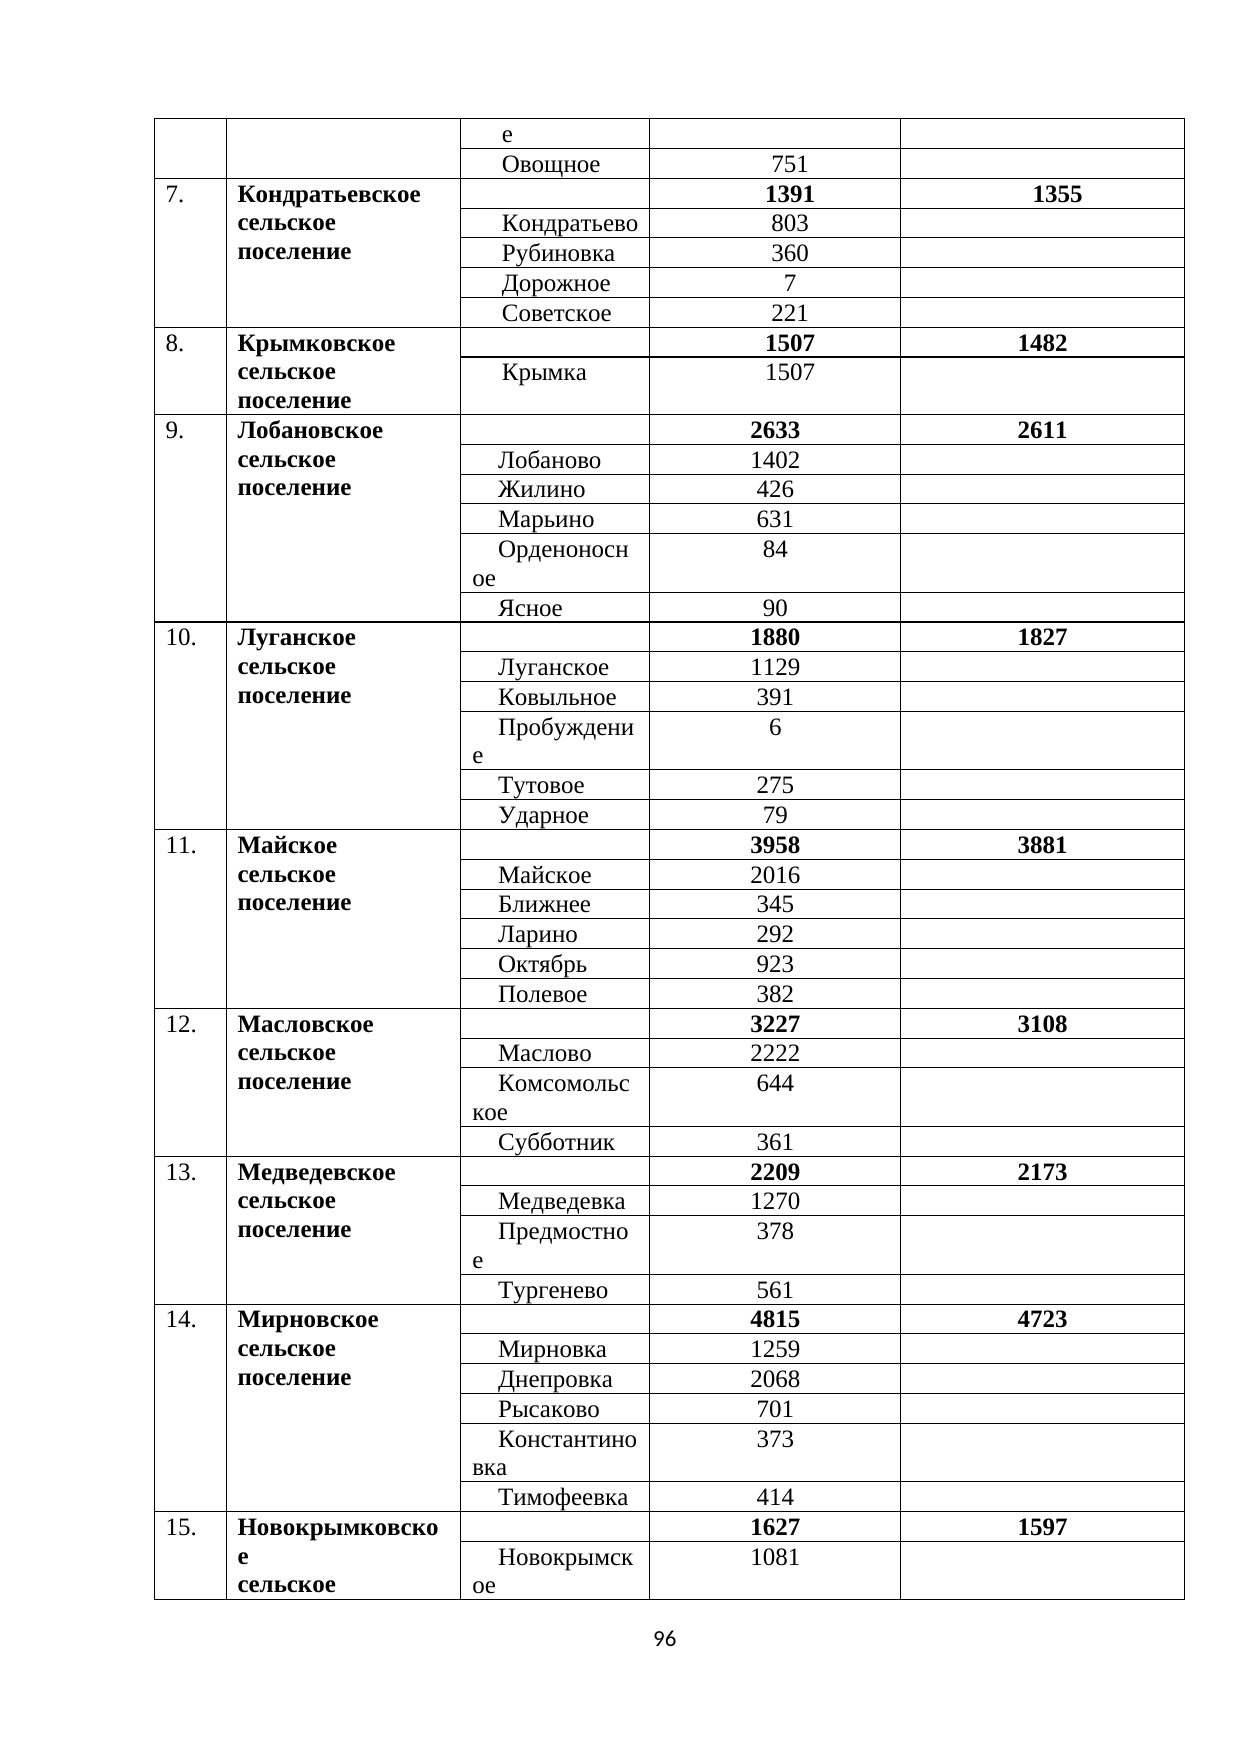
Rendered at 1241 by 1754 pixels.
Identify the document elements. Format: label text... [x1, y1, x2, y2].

table_cell Кондратьевское сельское поселение [227, 179, 460, 327]
table_cell Марьино [461, 504, 649, 533]
table_cell Майское сельское поселение [227, 830, 460, 1008]
table_cell 644 [650, 1068, 900, 1126]
table_cell [901, 593, 1184, 621]
table_cell [901, 1127, 1184, 1156]
table_cell [901, 119, 1184, 148]
table_cell 2209 [650, 1157, 900, 1185]
table_cell 701 [650, 1394, 900, 1423]
table_cell [901, 860, 1184, 888]
table_cell 1597 [901, 1512, 1184, 1541]
table_cell [901, 682, 1184, 711]
table_cell Комсомольское [461, 1068, 649, 1126]
table_cell [901, 652, 1184, 681]
table_cell Новостепное [461, 119, 649, 148]
table_cell [901, 268, 1184, 297]
table_cell [461, 415, 649, 444]
table_cell Овощное [461, 149, 649, 178]
table_cell Мирновское сельское поселение [227, 1305, 460, 1511]
table_cell 1129 [650, 652, 900, 681]
table_cell Предмостное [461, 1216, 649, 1274]
table_cell 2068 [650, 1364, 900, 1393]
table_cell [901, 358, 1184, 414]
table_cell [901, 1542, 1184, 1599]
table_cell 275 [650, 770, 900, 799]
table_cell 378 [650, 1216, 900, 1274]
table_cell 631 [650, 504, 900, 533]
table_cell Масловское сельское поселение [227, 1009, 460, 1156]
table_cell 2222 [650, 1039, 900, 1067]
table_cell [901, 298, 1184, 327]
table_cell Рубиновка [461, 238, 649, 267]
table_cell 1402 [650, 445, 900, 473]
table_cell [901, 209, 1184, 237]
table_cell [461, 328, 649, 356]
table_cell Крымка [461, 358, 649, 414]
table_cell 221 [650, 298, 900, 327]
table_cell [901, 1364, 1184, 1393]
table_cell 4723 [901, 1305, 1184, 1333]
table_cell 2633 [650, 415, 900, 444]
table_cell [901, 1275, 1184, 1303]
table_cell Лобановское сельское поселение [227, 415, 460, 621]
table_cell 2173 [901, 1157, 1184, 1185]
table_cell 391 [650, 682, 900, 711]
table_cell Кондратьево [461, 209, 649, 237]
table_cell 292 [650, 919, 900, 948]
table_cell 3958 [650, 830, 900, 859]
table_cell 2016 [650, 860, 900, 888]
table_cell 15. [155, 1512, 226, 1599]
table_cell Тутовое [461, 770, 649, 799]
table_cell Октябрь [461, 949, 649, 978]
table_cell [901, 1424, 1184, 1481]
table_cell Полевое [461, 979, 649, 1008]
table_cell 3108 [901, 1009, 1184, 1037]
table_cell 1507 [650, 328, 900, 356]
table_cell [461, 179, 649, 207]
table_cell Маслово [461, 1039, 649, 1067]
table_cell [461, 1157, 649, 1185]
table_cell [901, 475, 1184, 503]
table_cell 1355 [901, 179, 1184, 207]
table_cell Константиновка [461, 1424, 649, 1481]
table_cell [901, 445, 1184, 473]
table_cell Дорожное [461, 268, 649, 297]
table_cell Жилино [461, 475, 649, 503]
table_cell 373 [650, 1424, 900, 1481]
table_cell 8. [155, 328, 226, 414]
table_cell 561 [650, 1275, 900, 1303]
table_cell [901, 919, 1184, 948]
table_cell 1081 [650, 1542, 900, 1599]
table_cell [901, 890, 1184, 918]
table_cell Лобаново [461, 445, 649, 473]
table_cell 1827 [901, 623, 1184, 651]
table_cell 14. [155, 1305, 226, 1511]
table_cell 1482 [901, 328, 1184, 356]
table_cell Ударное [461, 800, 649, 829]
table_cell Ларино [461, 919, 649, 948]
table_cell 4815 [650, 1305, 900, 1333]
table_cell Новокрымское [461, 1542, 649, 1599]
table_cell 426 [650, 475, 900, 503]
table_cell 923 [650, 949, 900, 978]
table_cell Медведевское сельское поселение [227, 1157, 460, 1303]
table_cell 803 [650, 209, 900, 237]
table_cell 1523 [650, 119, 900, 148]
table_cell 1270 [650, 1186, 900, 1215]
table_cell 345 [650, 890, 900, 918]
table_cell [901, 770, 1184, 799]
table_cell [901, 979, 1184, 1008]
table_cell Мирновка [461, 1334, 649, 1363]
table_cell [901, 949, 1184, 978]
table_cell [901, 238, 1184, 267]
table_cell 10. [155, 623, 226, 829]
table_cell 3881 [901, 830, 1184, 859]
table_cell 1507 [650, 358, 900, 414]
table_cell Медведевка [461, 1186, 649, 1215]
table_cell Майское [461, 860, 649, 888]
table_cell 7. [155, 179, 226, 327]
table_cell Новокрымковское сельское поселение [227, 1512, 460, 1599]
table_cell 382 [650, 979, 900, 1008]
table_cell Тимофеевка [461, 1482, 649, 1511]
table_cell [901, 800, 1184, 829]
table_cell [901, 1039, 1184, 1067]
table_cell 1880 [650, 623, 900, 651]
table_cell Тургенево [461, 1275, 649, 1303]
table_cell 6 [650, 712, 900, 769]
table_cell 12. [155, 1009, 226, 1156]
table_cell Рысаково [461, 1394, 649, 1423]
table_cell [461, 1305, 649, 1333]
table_cell [461, 830, 649, 859]
table_cell Субботник [461, 1127, 649, 1156]
table_cell 2611 [901, 415, 1184, 444]
table_cell [901, 712, 1184, 769]
table_cell 1391 [650, 179, 900, 207]
table_cell 1259 [650, 1334, 900, 1363]
table_cell Крымковское сельское поселение [227, 328, 460, 414]
table_cell 361 [650, 1127, 900, 1156]
table_cell 11. [155, 830, 226, 1008]
table_cell [901, 1068, 1184, 1126]
table_cell 7 [650, 268, 900, 297]
table_cell [461, 623, 649, 651]
table_cell 13. [155, 1157, 226, 1303]
table_cell 360 [650, 238, 900, 267]
table_cell [901, 1186, 1184, 1215]
table_cell Луганское сельское поселение [227, 623, 460, 829]
table_cell [461, 1512, 649, 1541]
table_cell [901, 504, 1184, 533]
table_cell [901, 1394, 1184, 1423]
table_cell Ближнее [461, 890, 649, 918]
table_cell 751 [650, 149, 900, 178]
table_cell Пробуждение [461, 712, 649, 769]
table_cell 79 [650, 800, 900, 829]
table_cell [461, 1009, 649, 1037]
table_cell 9. [155, 415, 226, 621]
table_cell Днепровка [461, 1364, 649, 1393]
table_cell [901, 1482, 1184, 1511]
table_cell Ясное [461, 593, 649, 621]
table_cell Луганское [461, 652, 649, 681]
table_cell [901, 1216, 1184, 1274]
table_cell [901, 149, 1184, 178]
table_cell Орденоносное [461, 534, 649, 592]
table_cell 1627 [650, 1512, 900, 1541]
table_cell 414 [650, 1482, 900, 1511]
table_cell Советское [461, 298, 649, 327]
table_cell [901, 1334, 1184, 1363]
table_cell 3227 [650, 1009, 900, 1037]
table_cell Ковыльное [461, 682, 649, 711]
table_cell 90 [650, 593, 900, 621]
table_cell 84 [650, 534, 900, 592]
table_cell [901, 534, 1184, 592]
